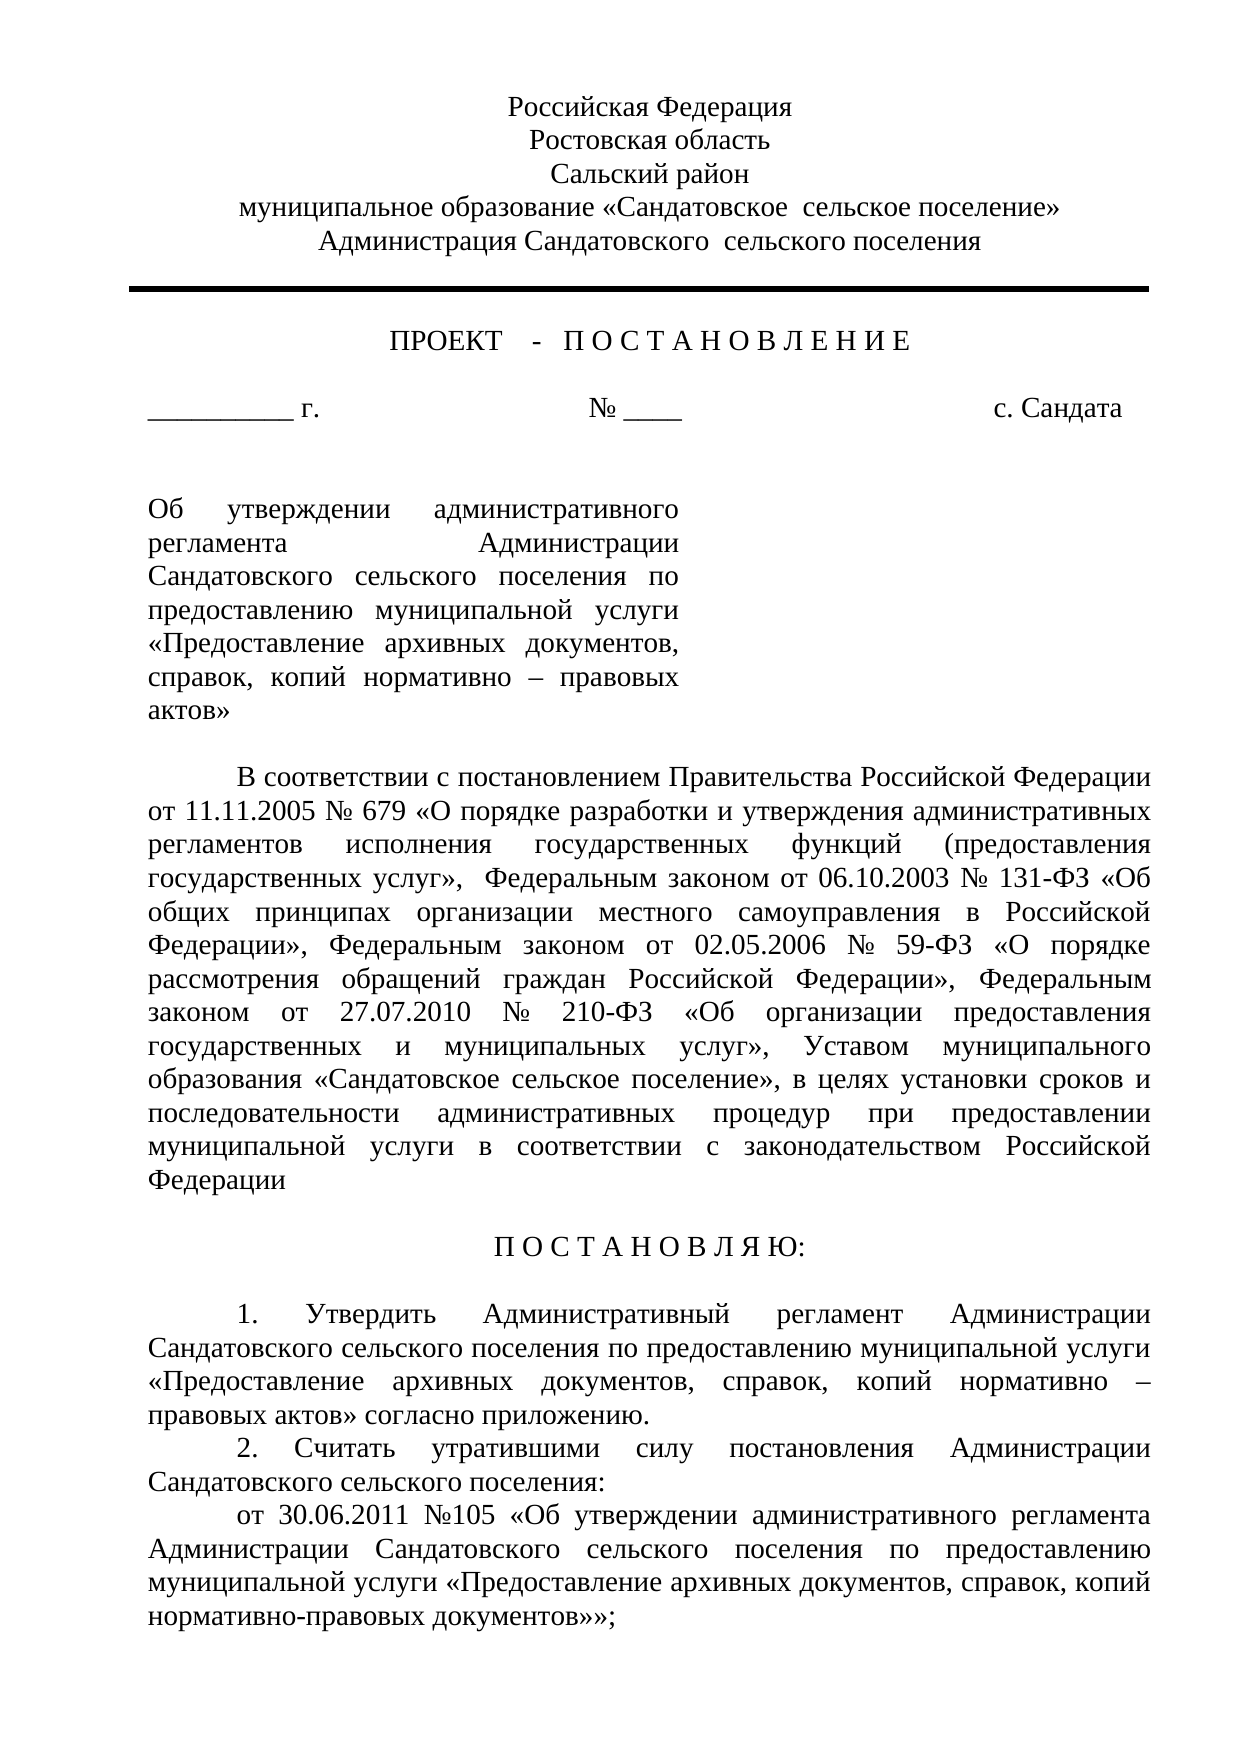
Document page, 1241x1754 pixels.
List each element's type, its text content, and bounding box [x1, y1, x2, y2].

table_header с. Сандата [801, 391, 1133, 424]
text Ростовская область [148, 122, 1152, 156]
text 1. Утвердить Административный регламент Администрации Сандатовского сельского поселения по предоставлению муниципальной услуги «Предоставление архивных документов, справок, копий нормативно – правовых актов» согласно приложению. [148, 1296, 1152, 1430]
text Администрация Сандатовского сельского поселения [148, 223, 1152, 256]
table_header __________ г. [136, 391, 469, 424]
table_header № ____ [469, 391, 801, 424]
text 2. Считать утратившими силу постановления Администрации Сандатовского сельского поселения: [148, 1430, 1152, 1497]
text муниципальное образование «Сандатовское сельское поселение» [148, 189, 1152, 223]
text Об утверждении административного регламента Администрации Сандатовского сельского поселения по предоставлению муниципальной услуги «Предоставление архивных документов, справок, копий нормативно – правовых актов» [148, 491, 679, 726]
text В соответствии с постановлением Правительства Российской Федерации от 11.11.2005 № 679 «О порядке разработки и утверждения административных регламентов исполнения государственных функций (предоставления государственных услуг», Федеральным законом от 06.10.2003 № 131-ФЗ «Об общих принципах организации местного самоуправления в Российской Федерации», Федеральным законом от 02.05.2006 № 59-ФЗ «О порядке рассмотрения обращений граждан Российской Федерации», Федеральным законом от 27.07.2010 № 210-ФЗ «Об организации предоставления государственных и муниципальных услуг», Уставом муниципального образования «Сандатовское сельское поселение», в целях установки сроков и последовательности административных процедур при предоставлении муниципальной услуги в соответствии с законодательством Российской Федерации [148, 759, 1152, 1196]
text от 30.06.2011 №105 «Об утверждении административного регламента Администрации Сандатовского сельского поселения по предоставлению муниципальной услуги «Предоставление архивных документов, справок, копий нормативно-правовых документов»»; [148, 1497, 1152, 1632]
text ПРОЕКТ - П О С Т А Н О В Л Е Н И Е [148, 323, 1152, 357]
text Российская Федерация [148, 89, 1152, 122]
text Сальский район [148, 156, 1152, 189]
text П О С Т А Н О В Л Я Ю: [148, 1229, 1152, 1263]
